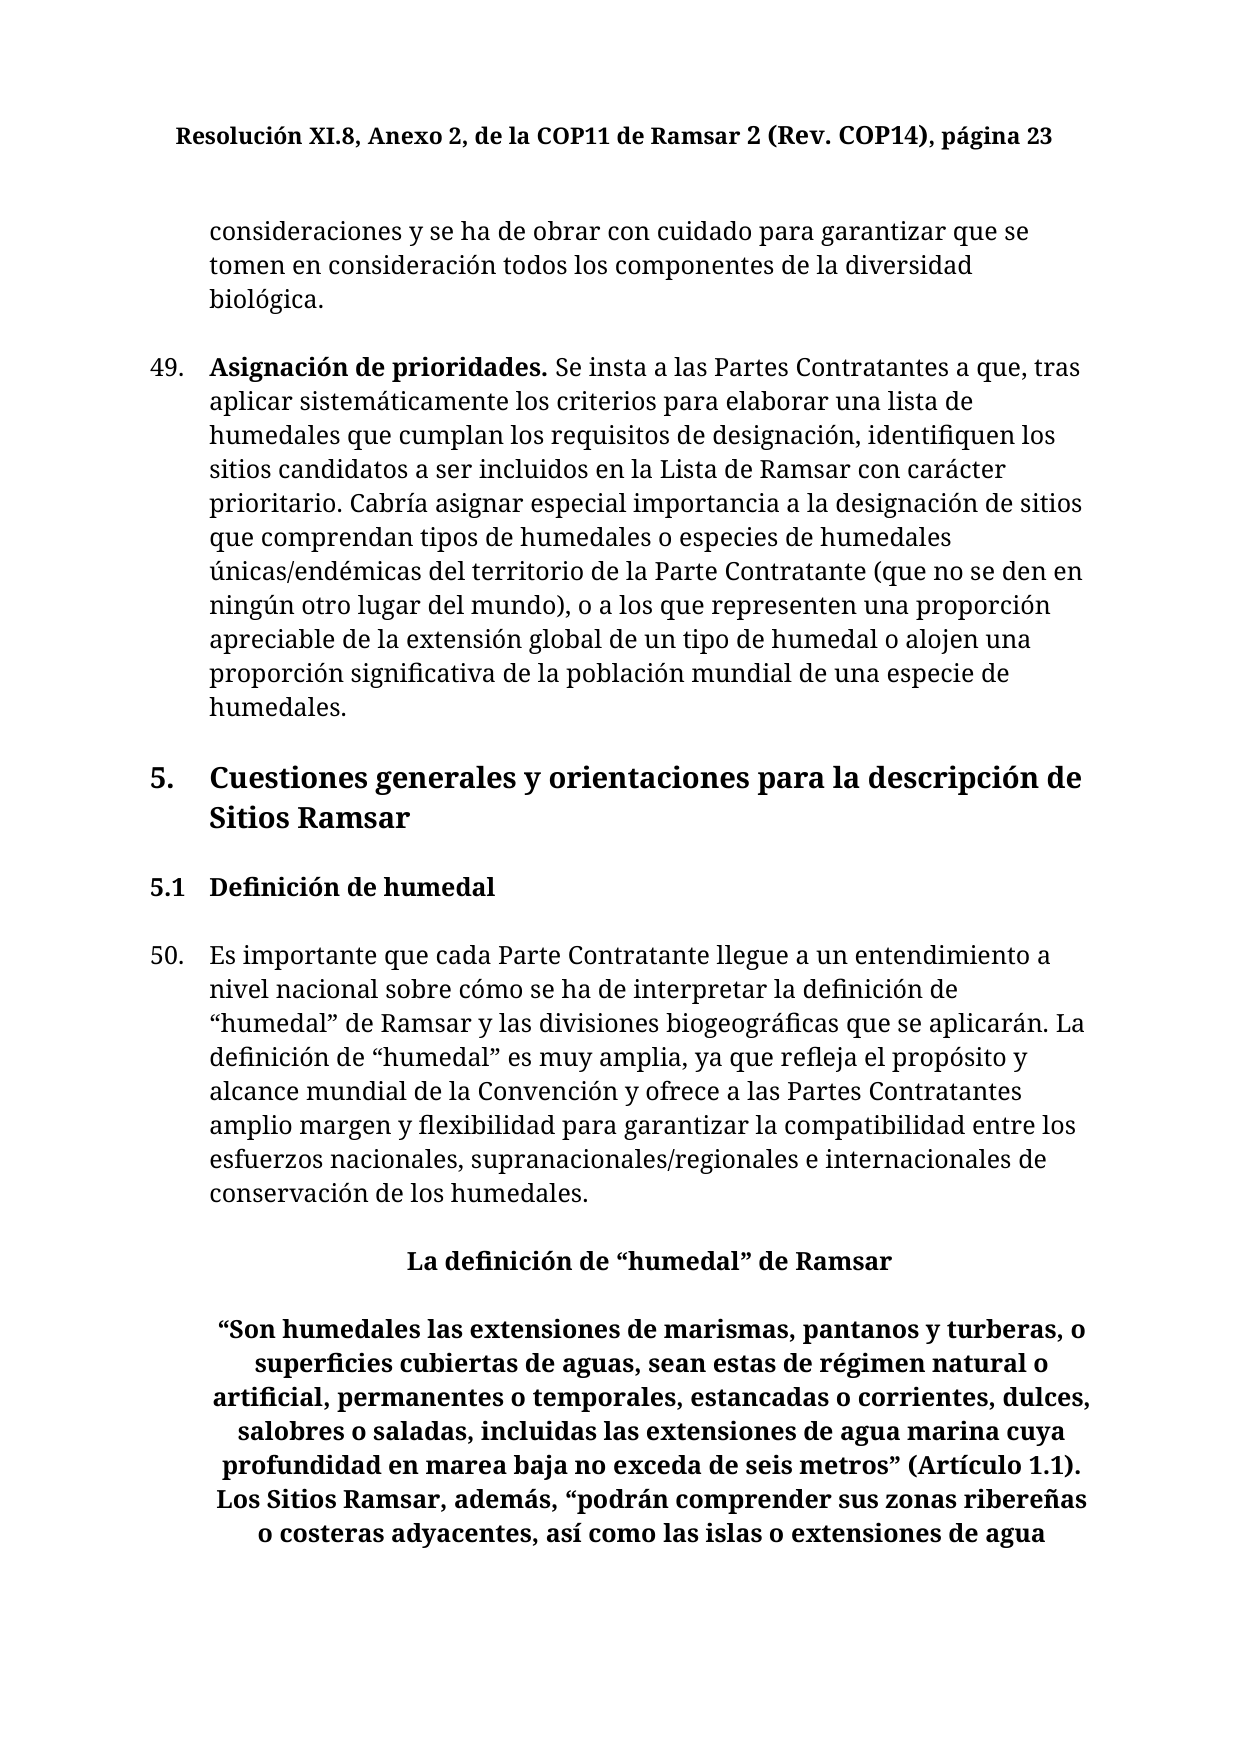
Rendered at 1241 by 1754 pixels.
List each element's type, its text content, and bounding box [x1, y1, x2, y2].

text 50. Es importante que cada Parte Contratante llegue a un entendimiento a nivel nacional sobre cómo se ha de interpretar la definición de “humedal” de Ramsar y las divisiones biogeográficas que se aplicarán. La definición de “humedal” es muy amplia, ya que refleja el propósito y alcance mundial de la Convención y ofrece a las Partes Contratantes amplio margen y flexibilidad para garantizar la compatibilidad entre los esfuerzos nacionales, supranacionales/regionales e internacionales de conservación de los humedales. [150, 938, 1090, 1210]
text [209, 1312, 1095, 1549]
text 5.1 Definición de humedal [150, 870, 1090, 904]
text 49. Asignación de prioridades. Se insta a las Partes Contratantes a que, tras aplicar sistemáticamente los criterios para elaborar una lista de humedales que cumplan los requisitos de designación, identifiquen los sitios candidatos a ser incluidos en la Lista de Ramsar con carácter prioritario. Cabría asignar especial importancia a la designación de sitios que comprendan tipos de humedales o especies de humedales únicas/endémicas del territorio de la Parte Contratante (que no se den en ningún otro lugar del mundo), o a los que representen una proporción apreciable de la extensión global de un tipo de humedal o alojen una proporción significativa de la población mundial de una especie de humedales. [150, 350, 1090, 723]
subtitle 5. Cuestiones generales y orientaciones para la descripción de Sitios Ramsar [150, 757, 1090, 836]
text La definición de “humedal” de Ramsar [209, 1244, 1090, 1278]
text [150, 214, 1090, 316]
